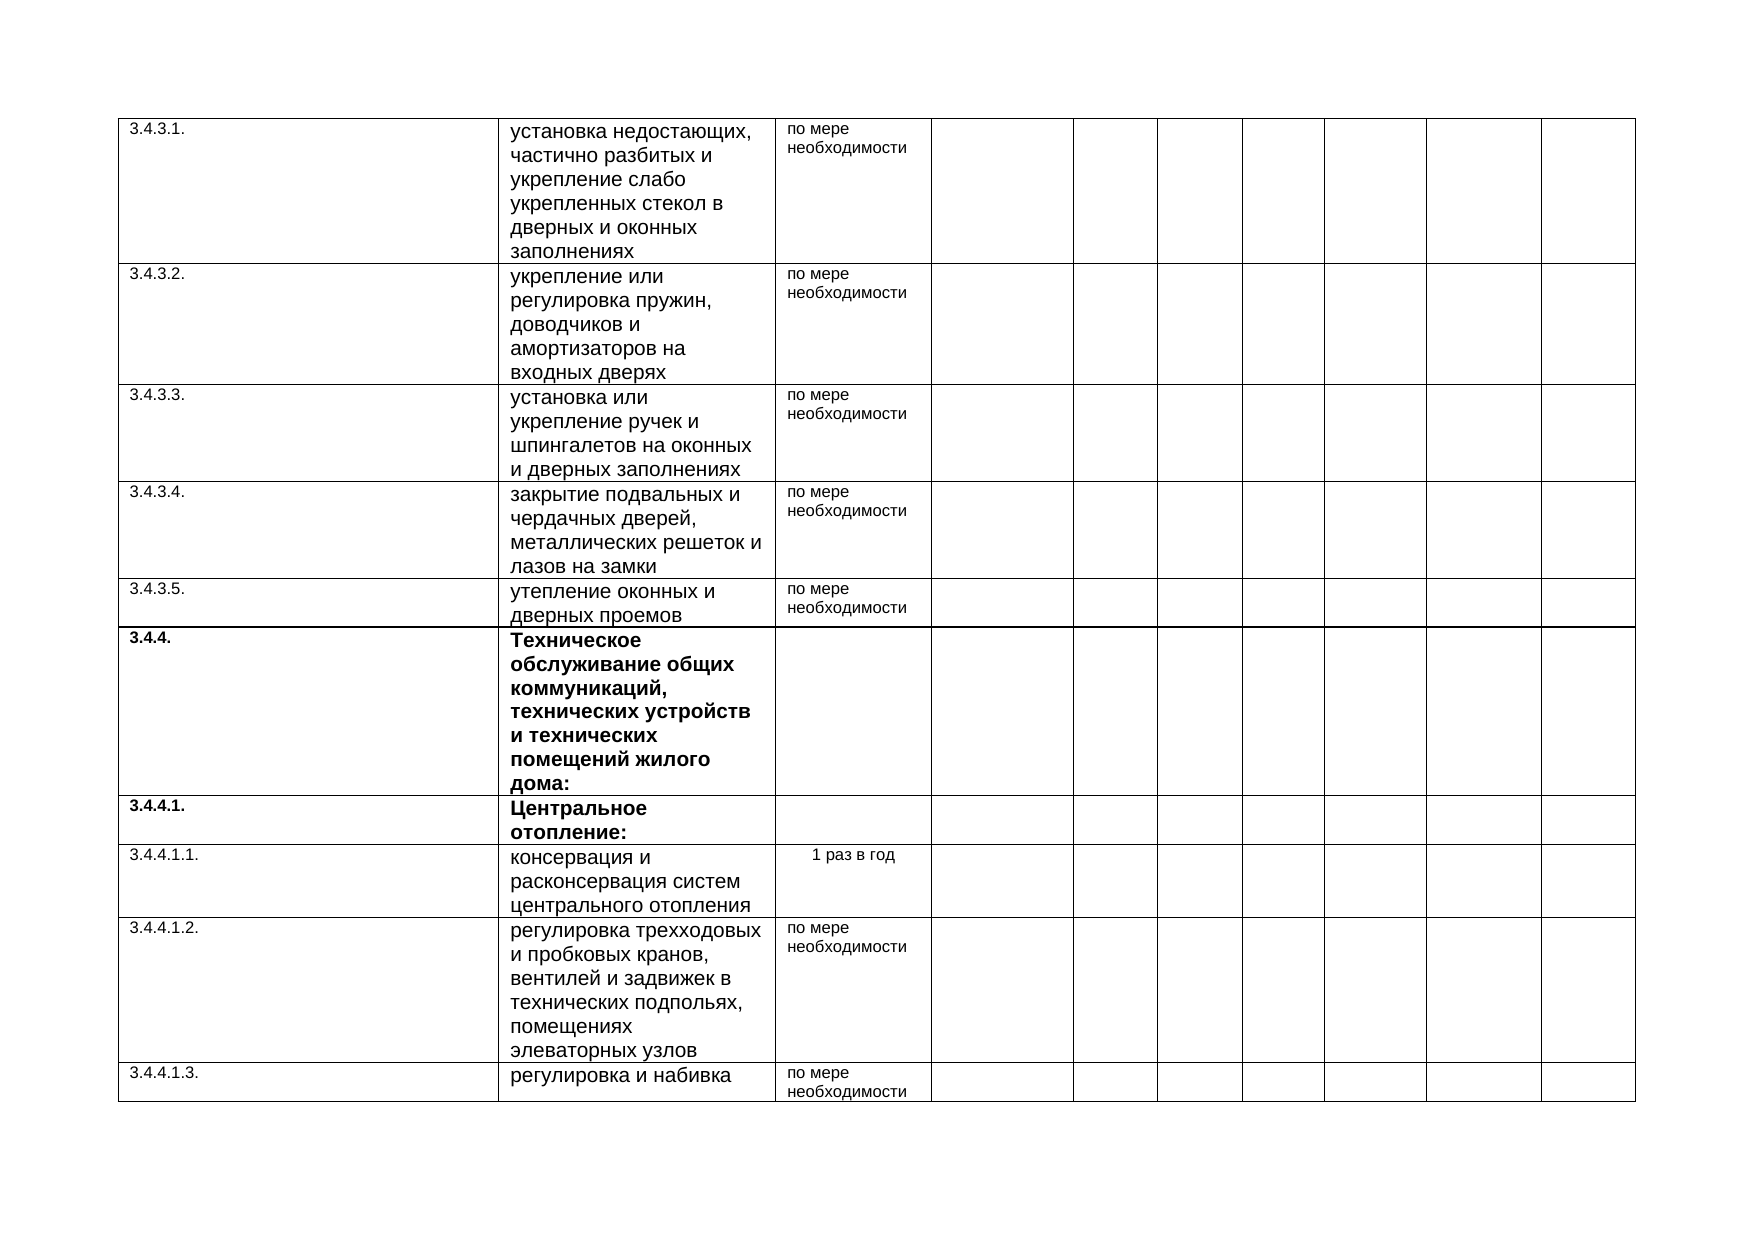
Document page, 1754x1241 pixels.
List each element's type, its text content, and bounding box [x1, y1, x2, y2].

table_cell [1074, 845, 1157, 917]
table_cell [1243, 579, 1324, 626]
table_cell [1427, 796, 1541, 844]
table_cell [1158, 385, 1242, 481]
table_cell [1325, 918, 1426, 1062]
table_cell [1325, 1063, 1426, 1101]
table_cell [1243, 119, 1324, 263]
table_cell [1325, 796, 1426, 844]
table_cell [1158, 1063, 1242, 1101]
table_cell [1427, 1063, 1541, 1101]
table_cell [1542, 796, 1635, 844]
table_cell [1243, 796, 1324, 844]
table_cell [1243, 1063, 1324, 1101]
table_cell [1325, 628, 1426, 795]
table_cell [776, 1063, 931, 1101]
table_cell [1325, 119, 1426, 263]
table_cell 1 раз в год [776, 845, 931, 917]
table_cell 3.4.3.1. [119, 119, 498, 263]
table_cell по мере необходимости [776, 264, 931, 384]
table_cell установка недостающих, частично разбитых и укрепление слабо укрепленных стекол в дверных и оконных заполнениях [499, 119, 775, 263]
table_cell [1158, 264, 1242, 384]
table_cell [1427, 628, 1541, 795]
table_cell закрытие подвальных и чердачных дверей, металлических решеток и лазов на замки [499, 482, 775, 577]
table_cell регулировка трехходовых и пробковых кранов, вентилей и задвижек в технических подпольях, помещениях элеваторных узлов [499, 918, 775, 1062]
table_cell [932, 918, 1073, 1062]
table_cell [1427, 579, 1541, 626]
table_cell [1074, 628, 1157, 795]
table_cell [776, 796, 931, 844]
table_cell [1325, 385, 1426, 481]
table_cell Центральное отопление: [499, 796, 775, 844]
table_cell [499, 1063, 775, 1101]
table_cell [1243, 918, 1324, 1062]
table_cell укрепление или регулировка пружин, доводчиков и амортизаторов на входных дверях [499, 264, 775, 384]
table_cell [1325, 482, 1426, 577]
table_cell по мере необходимости [776, 579, 931, 626]
table_cell 3.4.3.3. [119, 385, 498, 481]
table_cell 3.4.4.1.2. [119, 918, 498, 1062]
table_cell [1158, 482, 1242, 577]
table_cell [1074, 579, 1157, 626]
table_cell [1542, 482, 1635, 577]
table_cell [1243, 264, 1324, 384]
table_cell [1427, 845, 1541, 917]
table_cell [932, 579, 1073, 626]
table_cell [1325, 845, 1426, 917]
table_cell [1542, 579, 1635, 626]
table_cell [932, 628, 1073, 795]
table_cell [1074, 796, 1157, 844]
table_cell 3.4.4. [119, 628, 498, 795]
table_cell [776, 628, 931, 795]
table_cell консервация и расконсервация систем центрального отопления [499, 845, 775, 917]
table_cell [1158, 579, 1242, 626]
table_cell [1427, 918, 1541, 1062]
table_cell [1542, 845, 1635, 917]
table_cell [1158, 628, 1242, 795]
table_cell [932, 385, 1073, 481]
table_cell по мере необходимости [776, 119, 931, 263]
table_cell [932, 1063, 1073, 1101]
table_cell [1158, 796, 1242, 844]
table_cell [1074, 482, 1157, 577]
table_cell [932, 796, 1073, 844]
table_cell [1325, 264, 1426, 384]
table_cell [1074, 918, 1157, 1062]
table_cell [1427, 264, 1541, 384]
table_cell 3.4.4.1.3. [119, 1063, 498, 1101]
table_cell [1074, 264, 1157, 384]
table_cell 3.4.4.1.1. [119, 845, 498, 917]
table_cell [932, 264, 1073, 384]
table_cell [1325, 579, 1426, 626]
table_cell [1158, 918, 1242, 1062]
table_cell [932, 119, 1073, 263]
table_cell [1243, 385, 1324, 481]
table_cell [1427, 385, 1541, 481]
table_cell 3.4.4.1. [119, 796, 498, 844]
table_cell 3.4.3.2. [119, 264, 498, 384]
table_cell [1542, 264, 1635, 384]
table_cell [932, 845, 1073, 917]
table_cell [1542, 1063, 1635, 1101]
table_cell [1427, 482, 1541, 577]
table_cell [1542, 119, 1635, 263]
table_cell [1243, 482, 1324, 577]
table_cell [1243, 628, 1324, 795]
table_cell [1542, 385, 1635, 481]
table_cell 3.4.3.5. [119, 579, 498, 626]
table_cell [1542, 918, 1635, 1062]
table_cell по мере необходимости [776, 385, 931, 481]
table_cell [1158, 845, 1242, 917]
table_cell [1074, 385, 1157, 481]
table_cell [1074, 1063, 1157, 1101]
table_cell [1158, 119, 1242, 263]
table_cell [1074, 119, 1157, 263]
table_cell утепление оконных и дверных проемов [499, 579, 775, 626]
table_cell по мере необходимости [776, 482, 931, 577]
table_cell [1427, 119, 1541, 263]
table_cell Техническое обслуживание общих коммуникаций, технических устройств и технических помещений жилого дома: [499, 628, 775, 795]
table_cell 3.4.3.4. [119, 482, 498, 577]
table_cell [1243, 845, 1324, 917]
table_cell [1542, 628, 1635, 795]
table_cell по мере необходимости [776, 918, 931, 1062]
table_cell [932, 482, 1073, 577]
table_cell установка или укрепление ручек и шпингалетов на оконных и дверных заполнениях [499, 385, 775, 481]
